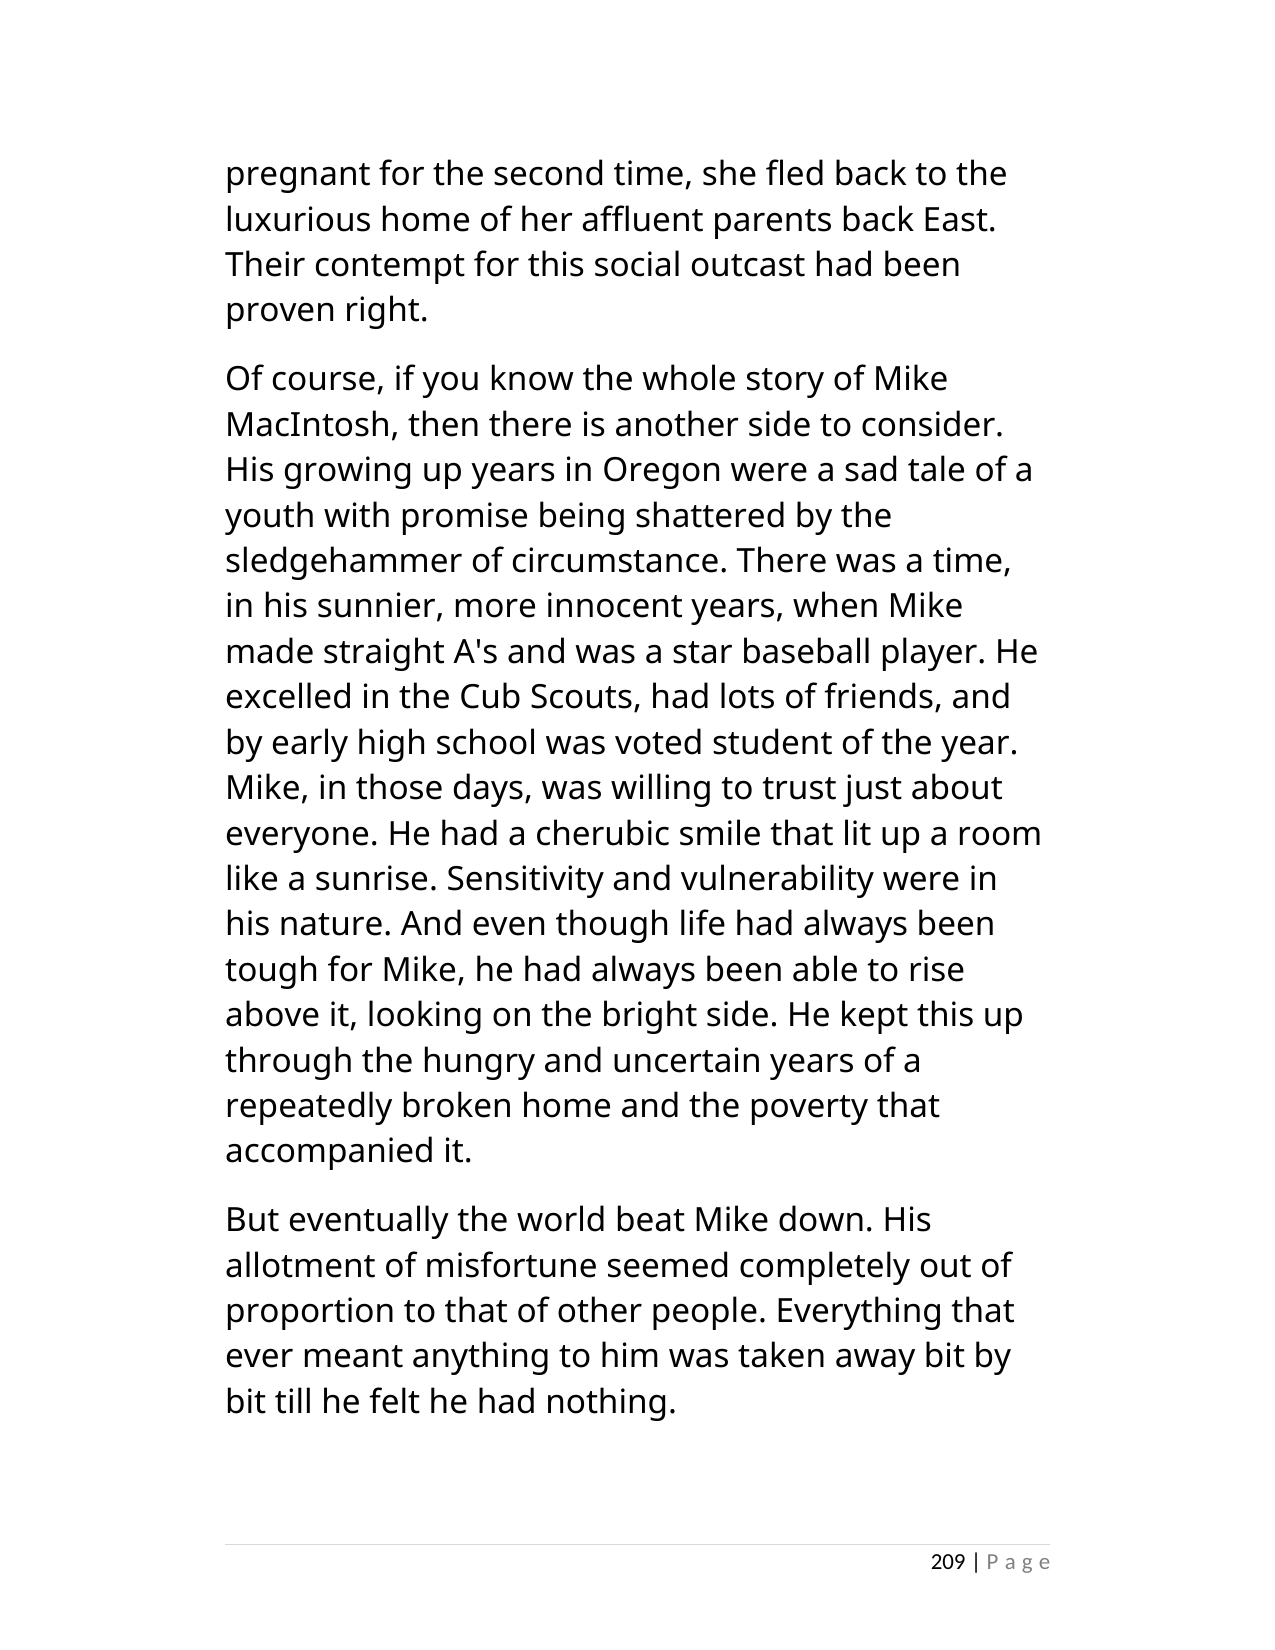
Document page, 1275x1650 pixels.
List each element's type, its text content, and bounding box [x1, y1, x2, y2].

text Of course, if you know the whole story of Mike MacIntosh, then there is another side to consider. His growing up years in Oregon were a sad tale of a youth with promise being shattered by the sledgehammer of circumstance. There was a time, in his sunnier, more innocent years, when Mike made straight A's and was a star baseball player. He excelled in the Cub Scouts, had lots of friends, and by early high school was voted student of the year. Mike, in those days, was willing to trust just about everyone. He had a cherubic smile that lit up a room like a sunrise. Sensitivity and vulnerability were in his nature. And even though life had always been tough for Mike, he had always been able to rise above it, looking on the bright side. He kept this up through the hungry and uncertain years of a repeatedly broken home and the poverty that accompanied it. [225, 355, 1050, 1173]
text But eventually the world beat Mike down. His allotment of misfortune seemed completely out of proportion to that of other people. Everything that ever meant anything to him was taken away bit by bit till he felt he had nothing. [225, 1196, 1050, 1423]
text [225, 150, 1050, 332]
